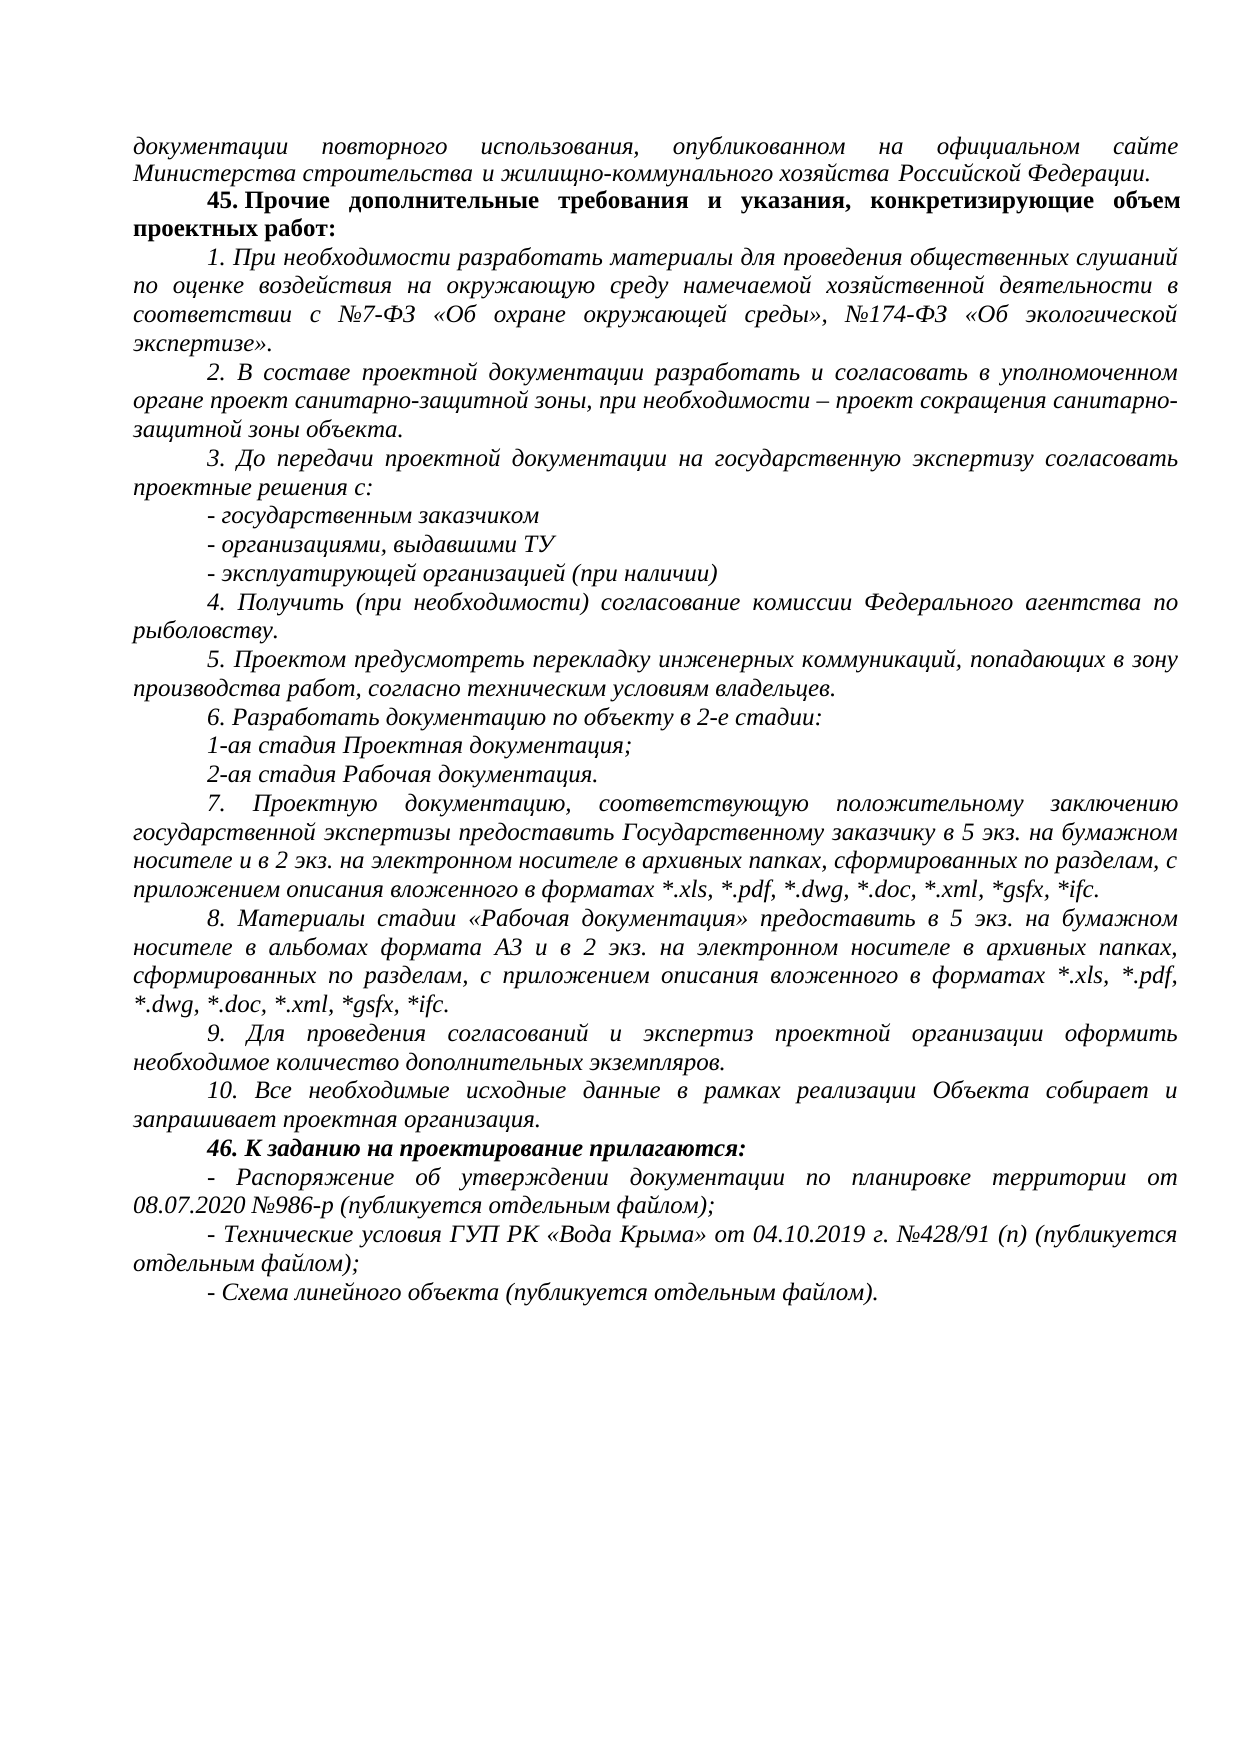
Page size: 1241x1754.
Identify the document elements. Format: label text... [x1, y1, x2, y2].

text - организациями, выдавшими ТУ [133, 529, 1181, 558]
text - государственным заказчиком [133, 501, 1181, 529]
text 2-ая стадия Рабочая документация. [133, 759, 1181, 788]
text 3. До передачи проектной документации на государственную экспертизу согласовать проектные решения с: [133, 443, 1181, 501]
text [133, 132, 1181, 187]
text 4. Получить (при необходимости) согласование комиссии Федерального агентства по рыболовству. [133, 587, 1181, 644]
text - Технические условия ГУП РК «Вода Крыма» от 04.10.2019 г. №428/91 (п) (публикуется отдельным файлом); [133, 1219, 1181, 1277]
text - эксплуатирующей организацией (при наличии) [133, 558, 1181, 587]
text - Схема линейного объекта (публикуется отдельным файлом). [133, 1277, 1181, 1306]
text 2. В составе проектной документации разработать и согласовать в уполномоченном органе проект санитарно-защитной зоны, при необходимости – проект сокращения санитарно-защитной зоны объекта. [133, 357, 1181, 443]
text 6. Разработать документацию по объекту в 2-е стадии: [133, 702, 1181, 731]
text 7. Проектную документацию, соответствующую положительному заключению государственной экспертизы предоставить Государственному заказчику в 5 экз. на бумажном носителе и в 2 экз. на электронном носителе в архивных папках, сформированных по разделам, с приложением описания вложенного в форматах *.xls, *.pdf, *.dwg, *.doc, *.xml, *gsfx, *ifc. [133, 788, 1181, 903]
text 9. Для проведения согласований и экспертиз проектной организации оформить необходимое количество дополнительных экземпляров. [133, 1018, 1181, 1076]
text 46. К заданию на проектирование прилагаются: [133, 1133, 1181, 1162]
text 8. Материалы стадии «Рабочая документация» предоставить в 5 экз. на бумажном носителе в альбомах формата А3 и в 2 экз. на электронном носителе в архивных папках, сформированных по разделам, с приложением описания вложенного в форматах *.xls, *.pdf, *.dwg, *.doc, *.xml, *gsfx, *ifc. [133, 903, 1181, 1018]
text 10. Все необходимые исходные данные в рамках реализации Объекта собирает и запрашивает проектная организация. [133, 1076, 1181, 1133]
text 45. Прочие дополнительные требования и указания, конкретизирующие объем проектных работ: [133, 187, 1181, 242]
text - Распоряжение об утверждении документации по планировке территории от 08.07.2020 №986-р (публикуется отдельным файлом); [133, 1162, 1181, 1219]
text 5. Проектом предусмотреть перекладку инженерных коммуникаций, попадающих в зону производства работ, согласно техническим условиям владельцев. [133, 644, 1181, 702]
text 1. При необходимости разработать материалы для проведения общественных слушаний по оценке воздействия на окружающую среду намечаемой хозяйственной деятельности в соответствии с №7-ФЗ «Об охране окружающей среды», №174-ФЗ «Об экологической экспертизе». [133, 242, 1181, 357]
text 1-ая стадия Проектная документация; [133, 731, 1181, 759]
